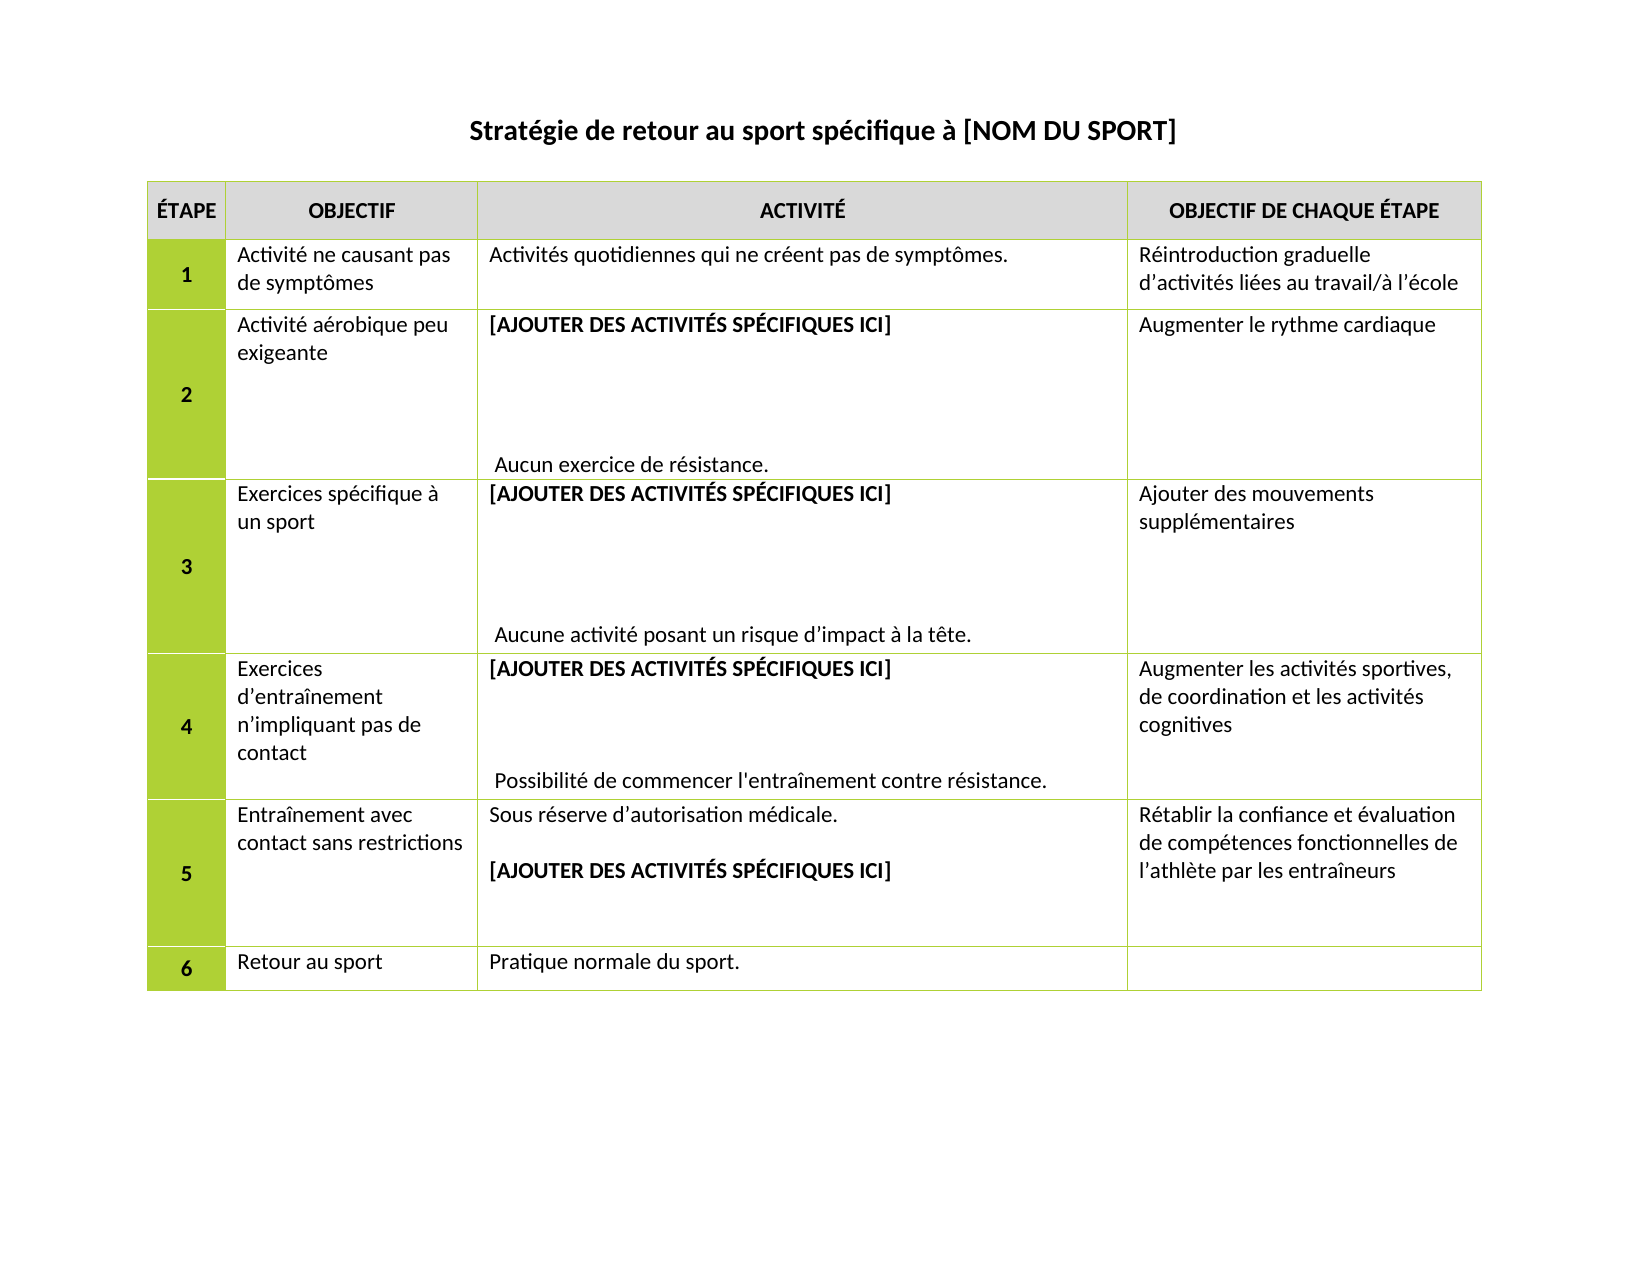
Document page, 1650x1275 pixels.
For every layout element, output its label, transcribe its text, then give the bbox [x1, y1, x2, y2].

table_cell 1 [148, 240, 225, 309]
table_cell [Ajouter des activités spécifiques ici] Aucun exercice de résistance. [478, 310, 1127, 478]
table_cell Activité ne causant pas de symptômes [226, 240, 477, 309]
table_cell Réintroduction graduelle d’activités liées au travail/à l’école [1128, 240, 1481, 309]
table_cell 2 [148, 310, 225, 478]
table_cell 3 [148, 480, 225, 653]
table_cell Activités quotidiennes qui ne créent pas de symptômes. [478, 240, 1127, 309]
table_cell 6 [148, 947, 225, 990]
table_cell Exercices d’entraînement n’impliquant pas de contact [226, 654, 477, 799]
table_header OBJECTIF [226, 182, 477, 239]
table_cell Augmenter les activités sportives, de coordination et les activités cognitives [1128, 654, 1481, 799]
table_cell Augmenter le rythme cardiaque [1128, 310, 1481, 478]
table_cell Sous réserve d’autorisation médicale. [ajouter des activités spécifiques ici] [478, 800, 1127, 946]
table_cell Ajouter des mouvements supplémentaires [1128, 480, 1481, 653]
table_cell 5 [148, 800, 225, 946]
table_cell Entraînement avec contact sans restrictions [226, 800, 477, 946]
table_cell Rétablir la confiance et évaluation de compétences fonctionnelles de l’athlète par les entraîneurs [1128, 800, 1481, 946]
table_header Activité [478, 182, 1127, 239]
table_header objectif de chaque étape [1128, 182, 1481, 239]
table_cell [1128, 947, 1481, 990]
text Stratégie de retour au sport spécifique à [NOM DU SPORT] [150, 112, 1496, 148]
table_cell [Ajouter des activités spécifiques ici] Aucune activité posant un risque d’impact à la tête. [478, 480, 1127, 653]
table_cell Retour au sport [226, 947, 477, 990]
table_cell 4 [148, 654, 225, 799]
table_cell Pratique normale du sport. [478, 947, 1127, 990]
table_cell Activité aérobique peu exigeante [226, 310, 477, 478]
table_cell Exercices spécifique à un sport [226, 480, 477, 653]
table_header ÉTAPE [148, 182, 225, 239]
table_cell [Ajouter des activités spécifiques ici] Possibilité de commencer l'entraînement contre résistance. [478, 654, 1127, 799]
